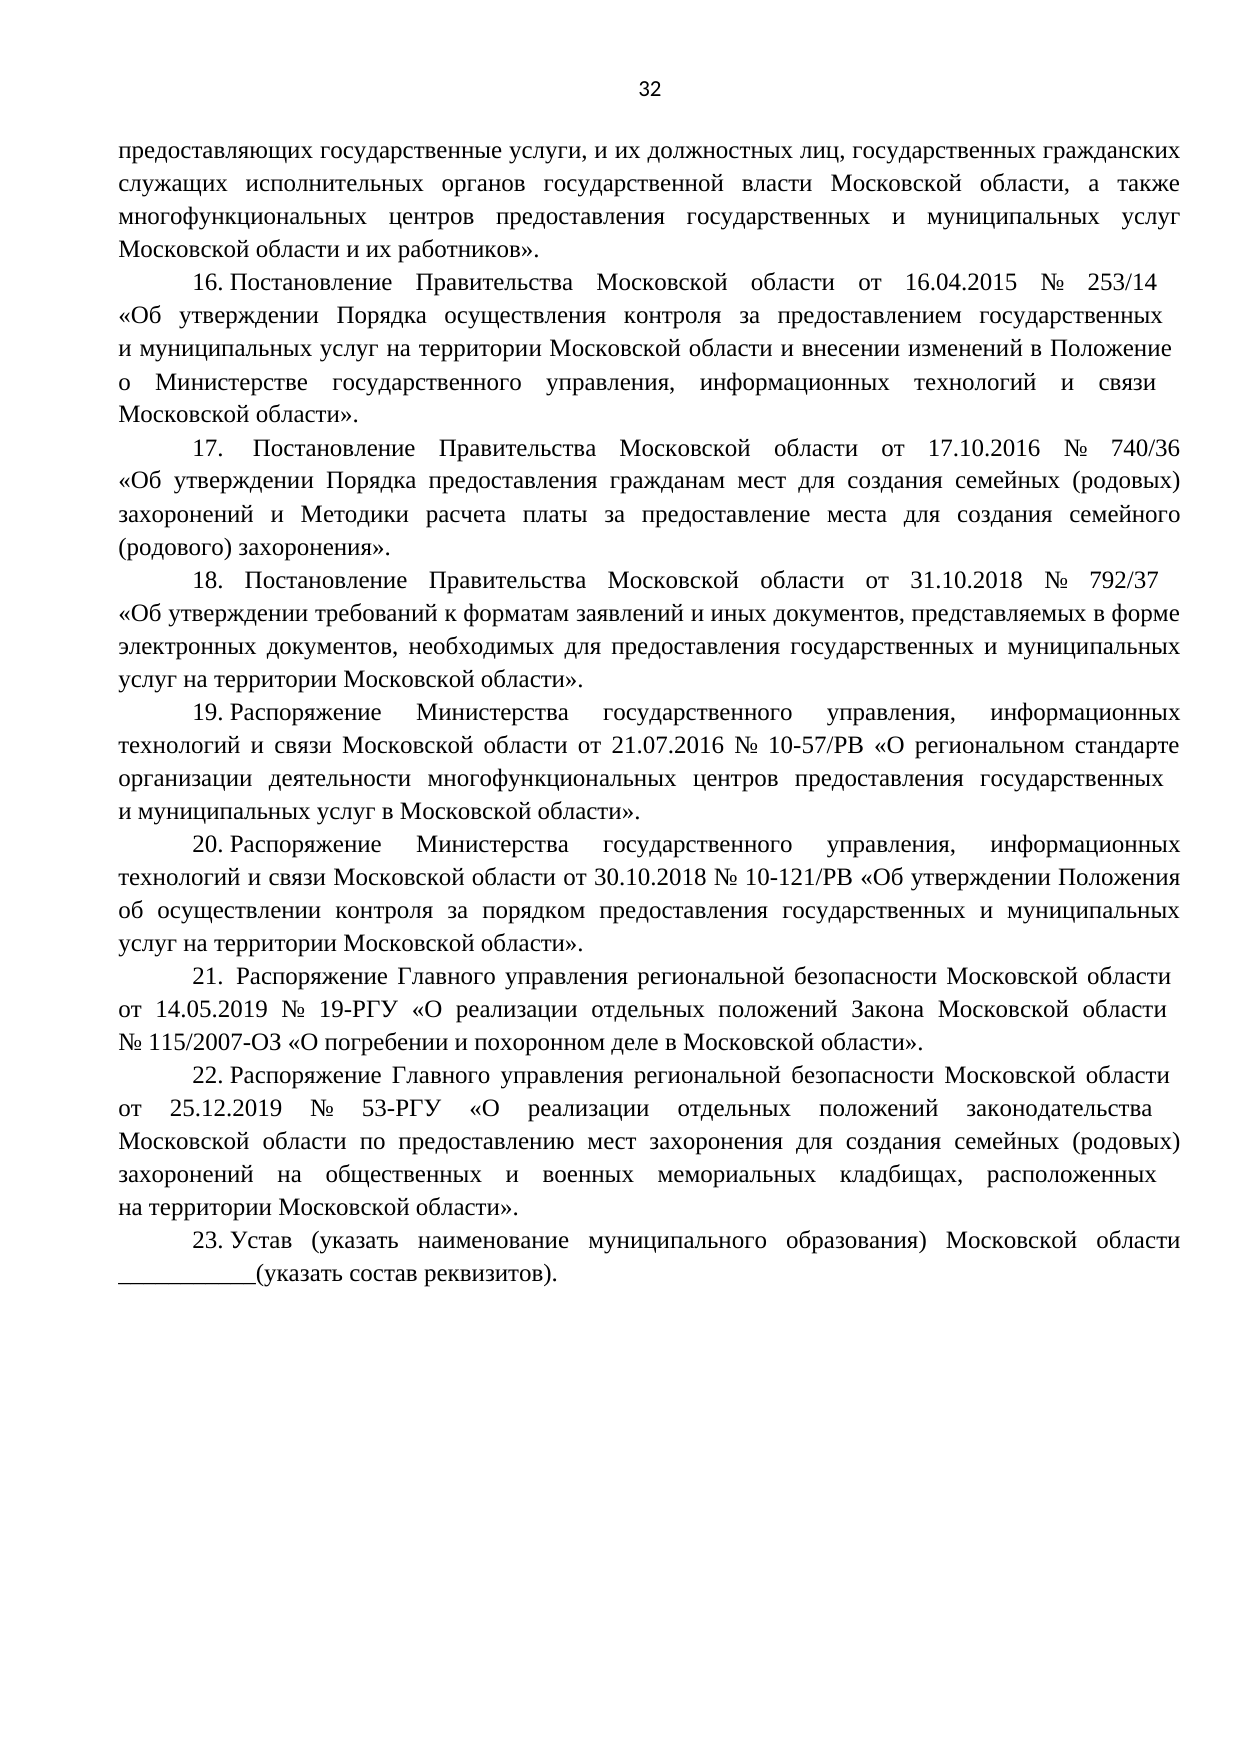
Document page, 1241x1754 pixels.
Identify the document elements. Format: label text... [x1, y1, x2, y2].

text 21. Распоряжение Главного управления региональной безопасности Московской области от 14.05.2019 № 19-РГУ «О реализации отдельных положений Закона Московской области № 115/2007-ОЗ «О погребении и похоронном деле в Московской области». [118, 961, 1181, 1056]
list 19. Распоряжение Министерства государственного управления, информационных технологий и связи Московской области от 21.07.2016 № 10-57/РВ «О региональном стандарте организации деятельности многофункциональных центров предоставления государственных и муниципальных услуг в Московской области». [118, 697, 1181, 824]
list 16. Постановление Правительства Московской области от 16.04.2015 № 253/14 «Об утверждении Порядка осуществления контроля за предоставлением государственных и муниципальных услуг на территории Московской области и внесении изменений в Положение о Министерстве государственного управления, информационных технологий и связи Московской области». [118, 267, 1181, 428]
list 20. Распоряжение Министерства государственного управления, информационных технологий и связи Московской области от 30.10.2018 № 10-121/РВ «Об утверждении Положения об осуществлении контроля за порядком предоставления государственных и муниципальных услуг на территории Московской области». [118, 829, 1181, 957]
text 18. Постановление Правительства Московской области от 31.10.2018 № 792/37 «Об утверждении требований к форматам заявлений и иных документов, представляемых в форме электронных документов, необходимых для предоставления государственных и муниципальных услуг на территории Московской области». [118, 565, 1181, 692]
list 23. Устав (указать наименование муниципального образования) Московской области ___________(указать состав реквизитов). [118, 1225, 1181, 1287]
list 22. Распоряжение Главного управления региональной безопасности Московской области от 25.12.2019 № 53-РГУ «О реализации отдельных положений законодательства Московской области по предоставлению мест захоронения для создания семейных (родовых) захоронений на общественных и военных мемориальных кладбищах, расположенных на территории Московской области». [118, 1060, 1181, 1221]
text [118, 135, 1181, 263]
text 17. Постановление Правительства Московской области от 17.10.2016 № 740/36 «Об утверждении Порядка предоставления гражданам мест для создания семейных (родовых) захоронений и Методики расчета платы за предоставление места для создания семейного (родового) захоронения». [118, 433, 1181, 560]
